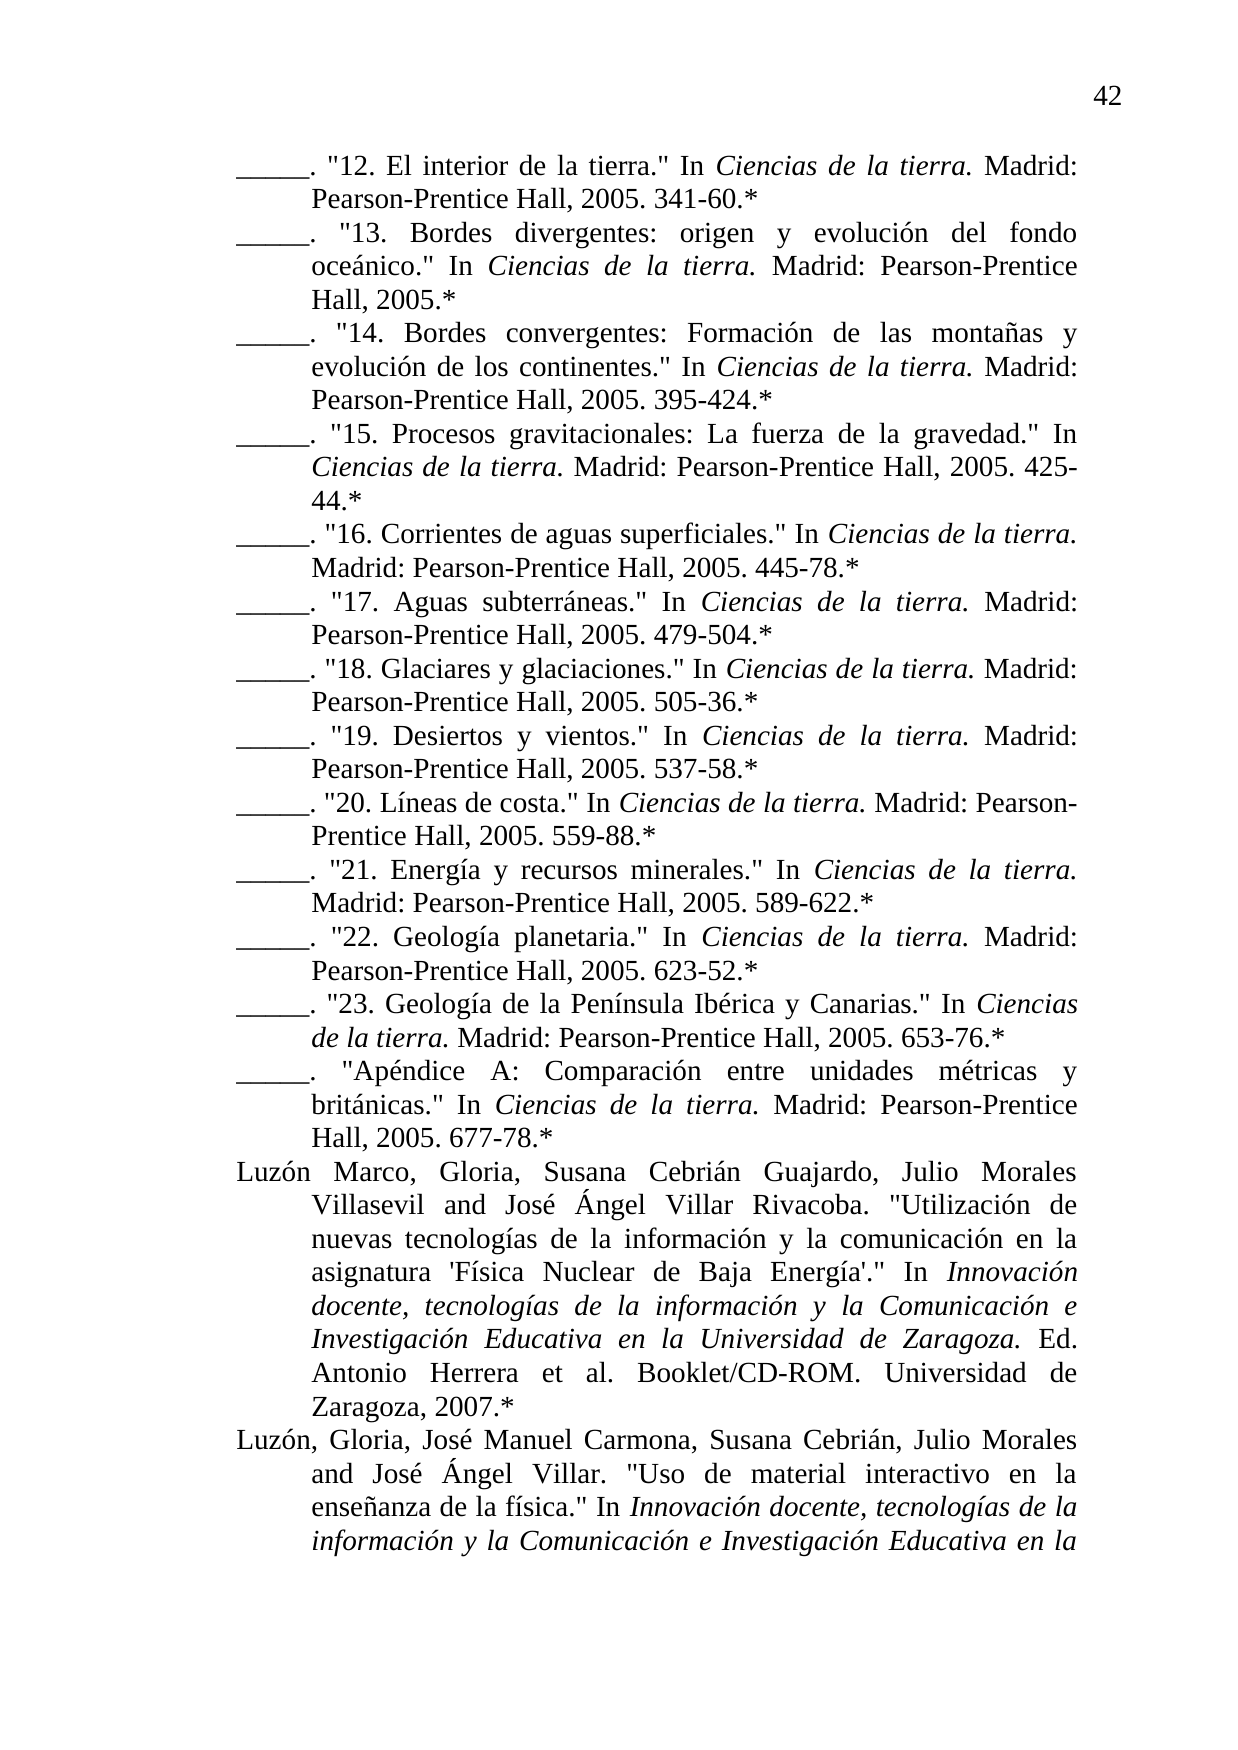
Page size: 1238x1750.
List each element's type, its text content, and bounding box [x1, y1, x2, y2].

text _____. "16. Corrientes de aguas superficiales." In Ciencias de la tierra. Madrid: Pearson-Prentice Hall, 2005. 445-78.* [236, 517, 1078, 584]
text _____. "15. Procesos gravitacionales: La fuerza de la gravedad." In Ciencias de la tierra. Madrid: Pearson-Prentice Hall, 2005. 425-44.* [236, 416, 1078, 517]
text _____. "17. Aguas subterráneas." In Ciencias de la tierra. Madrid: Pearson-Prentice Hall, 2005. 479-504.* [236, 584, 1078, 651]
text _____. "20. Líneas de costa." In Ciencias de la tierra. Madrid: Pearson-Prentice Hall, 2005. 559-88.* [236, 785, 1078, 852]
text _____. "12. El interior de la tierra." In Ciencias de la tierra. Madrid: Pearson-Prentice Hall, 2005. 341-60.* [236, 148, 1078, 215]
text _____. "19. Desiertos y vientos." In Ciencias de la tierra. Madrid: Pearson-Prentice Hall, 2005. 537-58.* [236, 718, 1078, 785]
text _____. "14. Bordes convergentes: Formación de las montañas y evolución de los continentes." In Ciencias de la tierra. Madrid: Pearson-Prentice Hall, 2005. 395-424.* [236, 315, 1078, 416]
text _____. "13. Bordes divergentes: origen y evolución del fondo oceánico." In Ciencias de la tierra. Madrid: Pearson-Prentice Hall, 2005.* [236, 215, 1078, 315]
text _____. "18. Glaciares y glaciaciones." In Ciencias de la tierra. Madrid: Pearson-Prentice Hall, 2005. 505-36.* [236, 651, 1078, 718]
text _____. "21. Energía y recursos minerales." In Ciencias de la tierra. Madrid: Pearson-Prentice Hall, 2005. 589-622.* [236, 852, 1078, 919]
text _____. "23. Geología de la Península Ibérica y Canarias." In Ciencias de la tierra. Madrid: Pearson-Prentice Hall, 2005. 653-76.* [236, 986, 1078, 1053]
text _____. "Apéndice A: Comparación entre unidades métricas y británicas." In Ciencias de la tierra. Madrid: Pearson-Prentice Hall, 2005. 677-78.* [236, 1053, 1078, 1154]
text Luzón Marco, Gloria, Susana Cebrián Guajardo, Julio Morales Villasevil and José Ángel Villar Rivacoba. "Utilización de nuevas tecnologías de la información y la comunicación en la asignatura 'Física Nuclear de Baja Energía'." In Innovación docente, tecnologías de la información y la Comunicación e Investigación Educativa en la Universidad de Zaragoza. Ed. Antonio Herrera et al. Booklet/CD-ROM. Universidad de Zaragoza, 2007.* [236, 1154, 1078, 1422]
text _____. "22. Geología planetaria." In Ciencias de la tierra. Madrid: Pearson-Prentice Hall, 2005. 623-52.* [236, 919, 1078, 986]
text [236, 1422, 1078, 1556]
